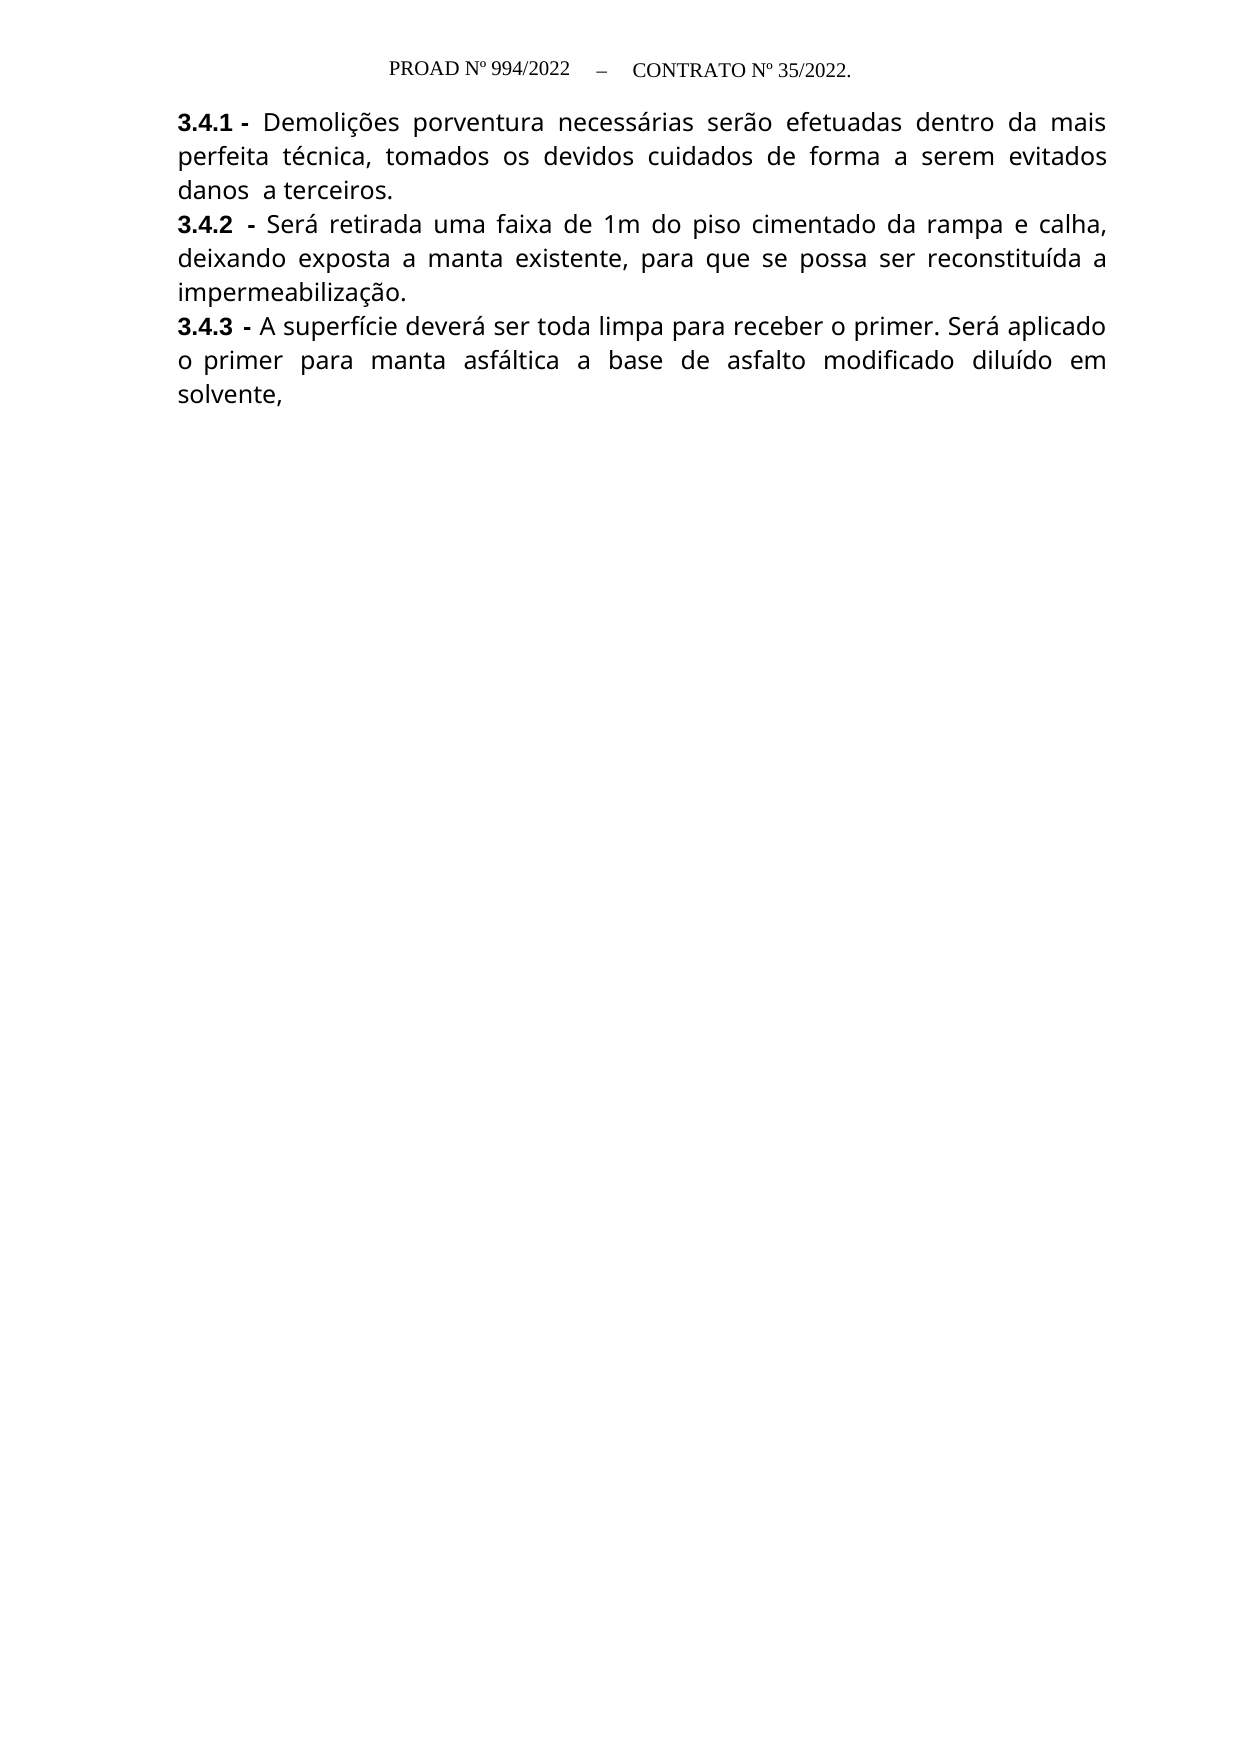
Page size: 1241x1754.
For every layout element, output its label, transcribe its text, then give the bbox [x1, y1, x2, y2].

list - Demolições porventura necessárias serão efetuadas dentro da mais perfeita técnica, tomados os devidos cuidados de forma a serem evitados danos a terceiros. [177, 104, 1107, 206]
list - Será retirada uma faixa de 1m do piso cimentado da rampa e calha, deixando exposta a manta existente, para que se possa ser reconstituída a impermeabilização. [177, 206, 1108, 308]
list - A superfície deverá ser toda limpa para receber o primer. Será aplicado o primer para manta asfáltica a base de asfalto modificado diluído em solvente, [177, 308, 1108, 411]
